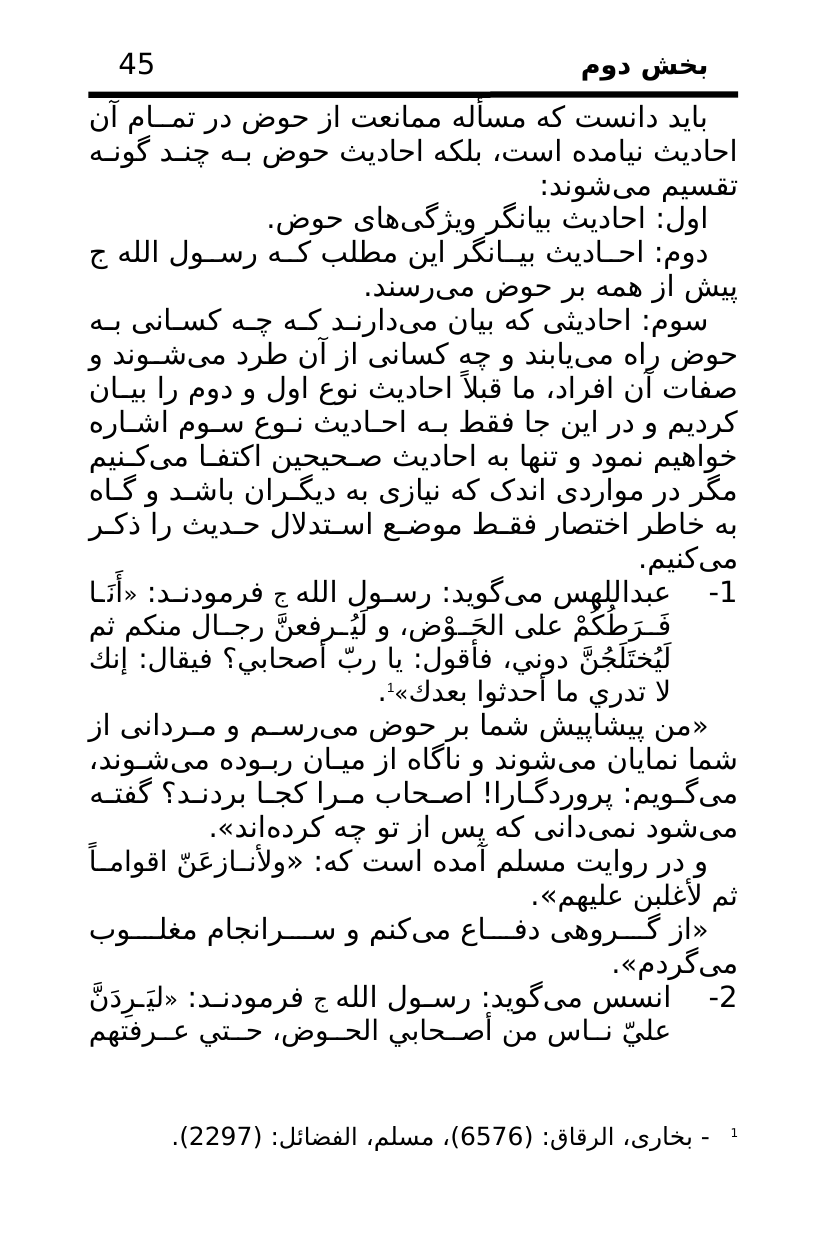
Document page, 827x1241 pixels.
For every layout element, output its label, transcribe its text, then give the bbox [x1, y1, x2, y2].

list عبداللهس می‌گوید: رسول الله ج فرمودند: «أَنَا فَرَطُكُمْ على الحَوْض، و لَيُرفعنَّ رجال منكم ثم لَيُختَلَجُنَّ دوني، فأقول: يا ربّ أصحابي؟ فيقال: إنك لا تدري ما أحدثوا بعدك». [89, 575, 708, 709]
text «من پیشاپیش شما بر حوض می‌رسم و مردانی از شما نمایان می‌شوند و ناگاه از میان ربوده می‌شوند، می‌گویم: پروردگارا! اصحاب مرا کجا بردند؟ گفته می‌شود نمی‌دانی که پس از تو چه کرده‌اند». [89, 709, 738, 844]
text اول: احادیث بیانگر ویژگی‌های حوض. [89, 202, 738, 236]
text سوم: احادیثی که بیان می‌دارند که چه کسانی به حوض راه می‌یابند و چه کسانی از آن طرد می‌شوند و صفات آن افراد، ما قبلاً احادیث نوع اول و دوم را بیان کردیم و در این جا فقط به احادیث نوع سوم اشاره خواهیم نمود و تنها به احادیث صحیحین اکتفا می‌کنیم مگر در مواردی اندک که نیازی به دیگران باشد و گاه به خاطر اختصار فقط موضع استدلال حدیث را ذکر می‌کنیم. [89, 304, 738, 575]
text و در روایت مسلم آمده است که: «ولأنازعَنّ اقواماً ثم لأغلبن عليهم». [89, 844, 738, 912]
text دوم: احادیث بیانگر این مطلب که رسول الله ج پیش از همه بر حوض می‌رسند. [89, 236, 738, 304]
text باید دانست که مسأله ممانعت از حوض در تمام آن احادیث نیامده است، بلکه احادیث حوض به چند گونه تقسیم می‌شوند: [89, 100, 738, 202]
text «از گروهی دفاع می‌کنم و سرانجام مغلوب می‌گردم». [89, 912, 738, 980]
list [89, 980, 708, 1047]
